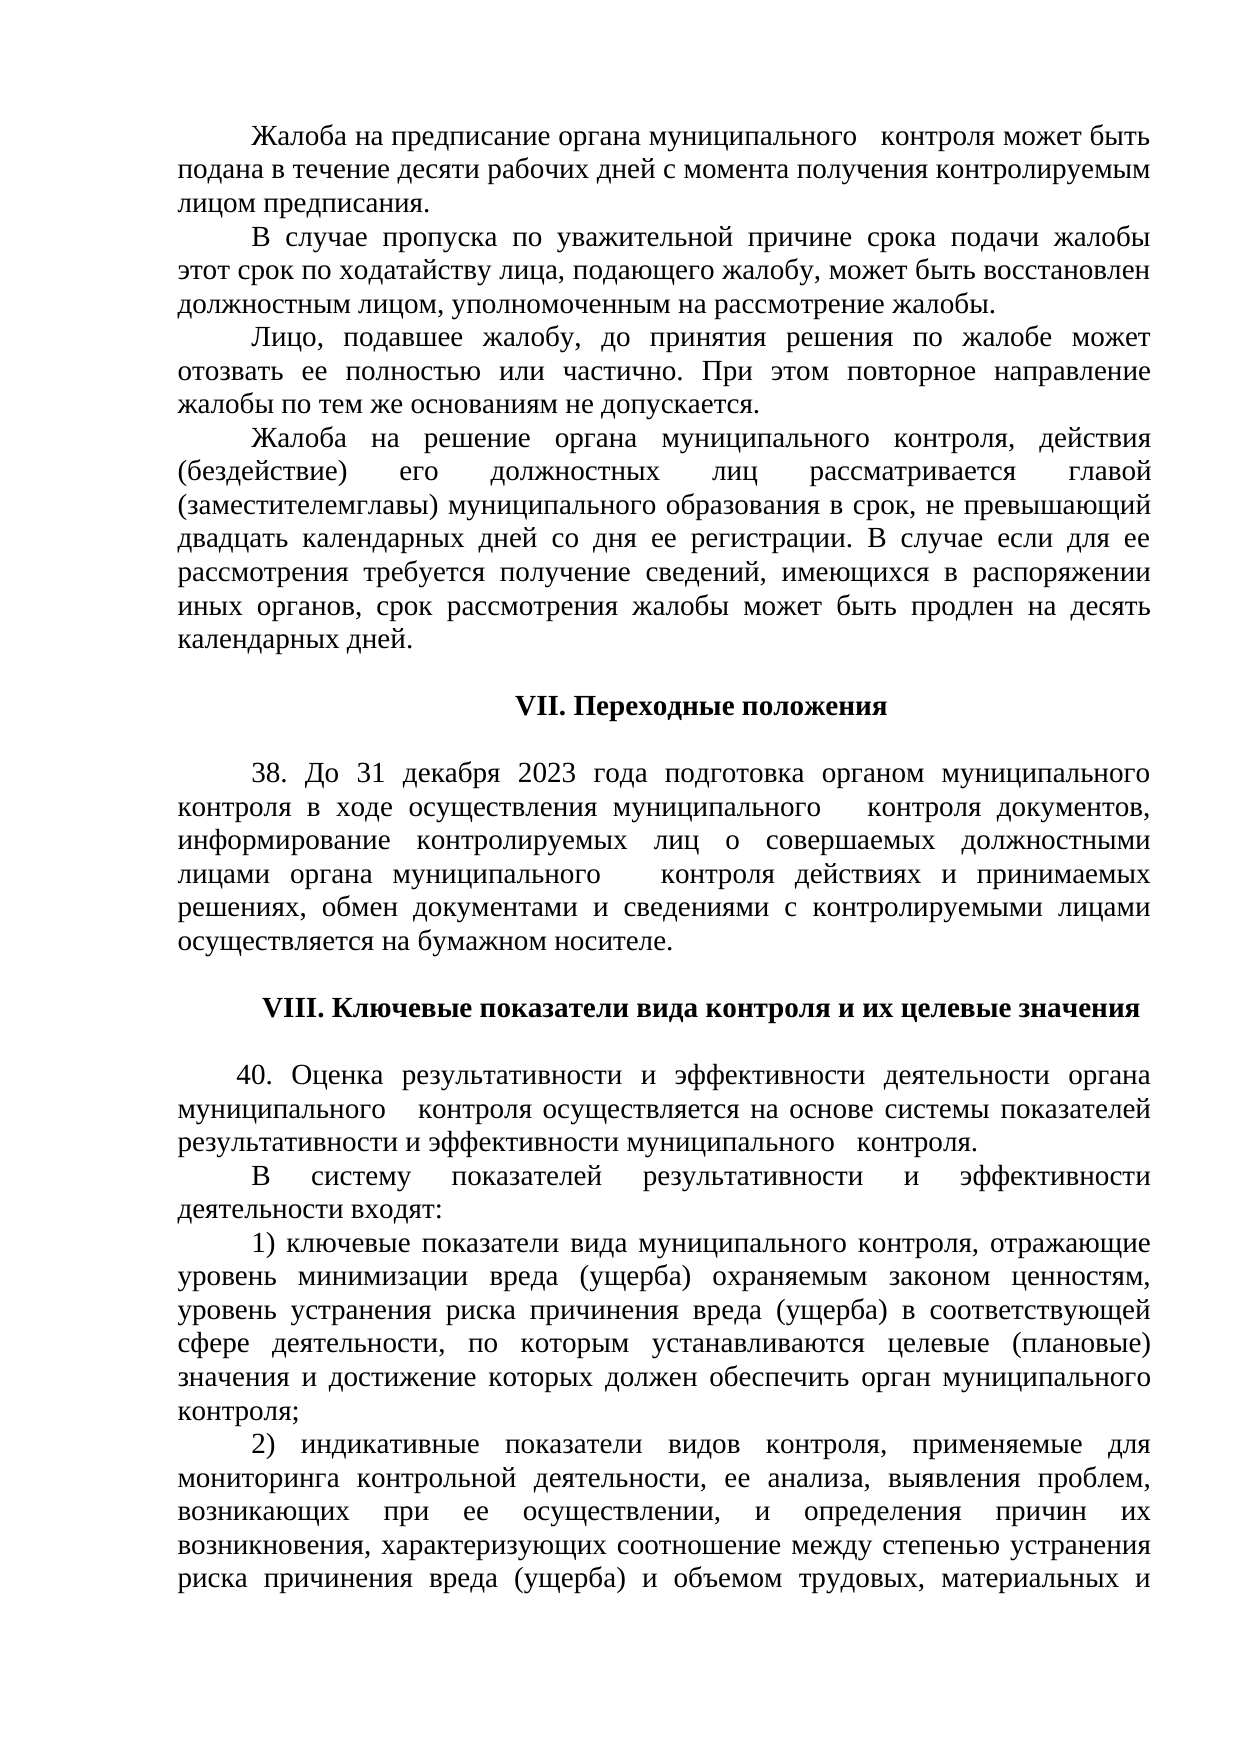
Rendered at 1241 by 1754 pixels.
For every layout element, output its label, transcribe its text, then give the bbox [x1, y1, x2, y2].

text В случае пропуска по уважительной причине срока подачи жалобы этот срок по ходатайству лица, подающего жалобу, может быть восстановлен должностным лицом, уполномоченным на рассмотрение жалобы. [177, 219, 1152, 319]
text Лицо, подавшее жалобу, до принятия решения по жалобе может отозвать ее полностью или частично. При этом повторное направление жалобы по тем же основаниям не допускается. [177, 319, 1152, 420]
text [177, 1426, 1152, 1594]
text 38. До 31 декабря 2023 года подготовка органом муниципального контроля в ходе осуществления муниципального контроля документов, информирование контролируемых лиц о совершаемых должностными лицами органа муниципального контроля действиях и принимаемых решениях, обмен документами и сведениями с контролируемыми лицами осуществляется на бумажном носителе. [177, 755, 1152, 957]
text VII. Переходные положения [177, 688, 1152, 722]
text Жалоба на предписание органа муниципального контроля может быть подана в течение десяти рабочих дней с момента получения контролируемым лицом предписания. [177, 118, 1152, 219]
text VIII. Ключевые показатели вида контроля и их целевые значения [177, 990, 1152, 1024]
text 40. Оценка результативности и эффективности деятельности органа муниципального контроля осуществляется на основе системы показателей результативности и эффективности муниципального контроля. [177, 1057, 1152, 1158]
text 1) ключевые показатели вида муниципального контроля, отражающие уровень минимизации вреда (ущерба) охраняемым законом ценностям, уровень устранения риска причинения вреда (ущерба) в соответствующей сфере деятельности, по которым устанавливаются целевые (плановые) значения и достижение которых должен обеспечить орган муниципального контроля; [177, 1225, 1152, 1426]
text Жалоба на решение органа муниципального контроля, действия (бездействие) его должностных лиц рассматривается главой (заместителемглавы) муниципального образования в срок, не превышающий двадцать календарных дней со дня ее регистрации. В случае если для ее рассмотрения требуется получение сведений, имеющихся в распоряжении иных органов, срок рассмотрения жалобы может быть продлен на десять календарных дней. [177, 420, 1152, 655]
text В систему показателей результативности и эффективности деятельности входят: [177, 1158, 1152, 1225]
